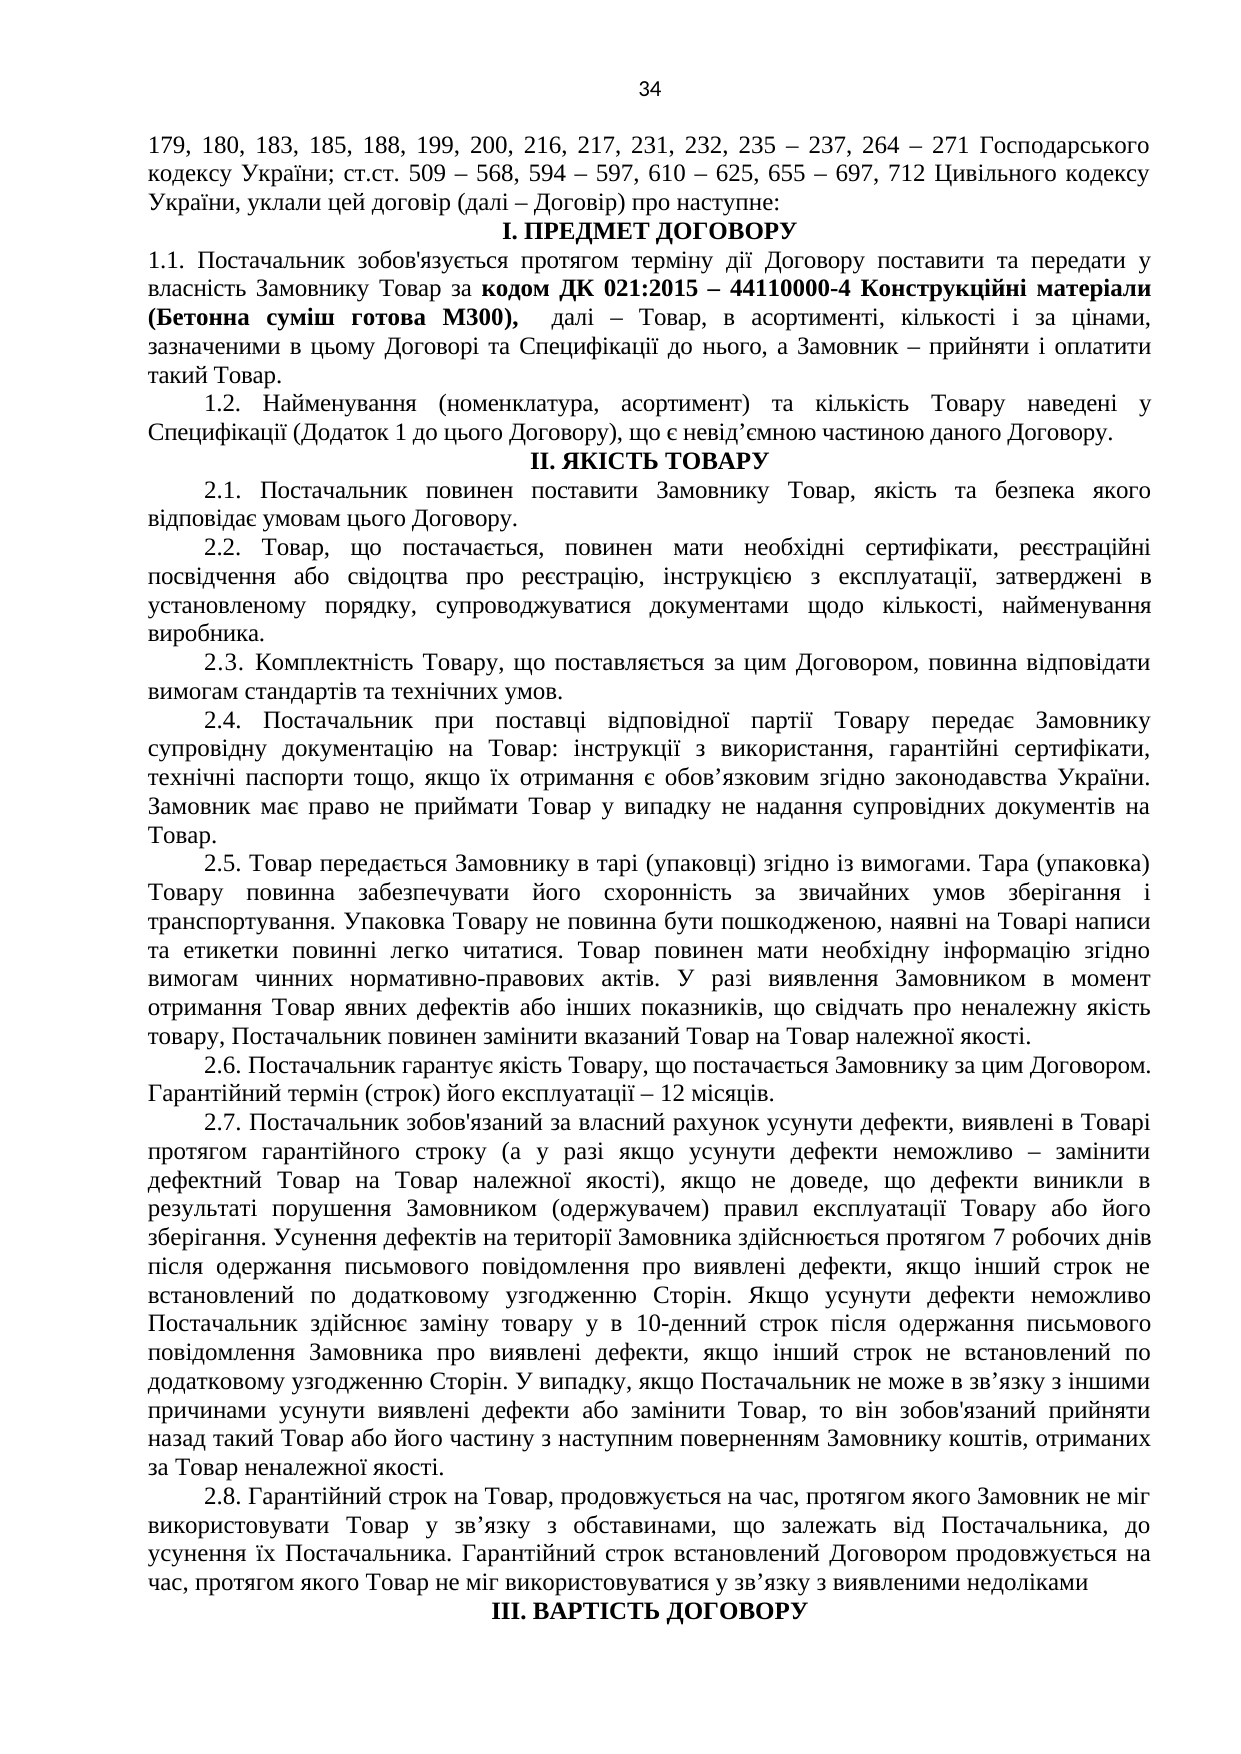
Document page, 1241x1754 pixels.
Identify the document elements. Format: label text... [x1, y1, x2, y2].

text 2.6. Постачальник гарантує якість Товару, що постачається Замовнику за цим Договором. Гарантійний термін (строк) його експлуатації – 12 місяців. [148, 1050, 1152, 1107]
text 2.7. Постачальник зобов'язаний за власний рахунок усунути дефекти, виявлені в Товарі протягом гарантійного строку (а у разі якщо усунути дефекти неможливо – замінити дефектний Товар на Товар належної якості), якщо не доведе, що дефекти виникли в результаті порушення Замовником (одержувачем) правил експлуатації Товару або його зберігання. Усунення дефектів на території Замовника здійснюється протягом 7 робочих днів після одержання письмового повідомлення про виявлені дефекти, якщо інший строк не встановлений по додатковому узгодженню Сторін. Якщо усунути дефекти неможливо Постачальник здійснює заміну товару у в 10-денний строк після одержання письмового повідомлення Замовника про виявлені дефекти, якщо інший строк не встановлений по додатковому узгодженню Сторін. У випадку, якщо Постачальник не може в зв’язку з іншими причинами усунути виявлені дефекти або замінити Товар, то він зобов'язаний прийняти назад такий Товар або його частину з наступним поверненням Замовнику коштів, отриманих за Товар неналежної якості. [148, 1107, 1152, 1481]
text 2.2. Товар, що постачається, повинен мати необхідні сертифікати, реєстраційні посвідчення або свідоцтва про реєстрацію, інструкцією з експлуатації, затверджені в установленому порядку, супроводжуватися документами щодо кількості, найменування виробника. [148, 532, 1152, 647]
text III. ВАРТІСТЬ ДОГОВОРУ [148, 1596, 1152, 1625]
text 1.2. Найменування (номенклатура, асортимент) та кількість Товару наведені у Специфікації (Додаток 1 до цього Договору), що є невід’ємною частиною даного Договору. [148, 388, 1152, 446]
text 2.8. Гарантійний строк на Товар, продовжується на час, протягом якого Замовник не міг використовувати Товар у зв’язку з обставинами, що залежать від Постачальника, до усунення їх Постачальника. Гарантійний строк встановлений Договором продовжується на час, протягом якого Товар не міг використовуватися у зв’язку з виявленими недоліками [148, 1481, 1152, 1596]
text 2.5. Товар передається Замовнику в тарі (упаковці) згідно із вимогами. Тара (упаковка) Товару повинна забезпечувати його схоронність за звичайних умов зберігання і транспортування. Упаковка Товару не повинна бути пошкодженою, наявні на Товарі написи та етикетки повинні легко читатися. Товар повинен мати необхідну інформацію згідно вимогам чинних нормативно-правових актів. У разі виявлення Замовником в момент отримання Товар явних дефектів або інших показників, що свідчать про неналежну якість товару, Постачальник повинен замінити вказаний Товар на Товар належної якості. [148, 848, 1152, 1050]
text I. ПРЕДМЕТ ДОГОВОРУ [148, 216, 1152, 245]
text 1.1. Постачальник зобов'язується протягом терміну дії Договору поставити та передати у власність Замовнику Товар за кодом ДК 021:2015 – 44110000-4 Конструкційні матеріали (Бетонна суміш готова М300), далі – Товар, в асортименті, кількості і за цінами, зазначеними в цьому Договорі та Специфікації до нього, а Замовник – прийняти і оплатити такий Товар. [148, 245, 1152, 388]
text II. ЯКІСТЬ ТОВАРУ [148, 446, 1152, 475]
text 2.3. Комплектність Товару, що поставляється за цим Договором, повинна відповідати вимогам стандартів та технічних умов. [148, 647, 1152, 705]
text 2.1. Постачальник повинен поставити Замовнику Товар, якість та безпека якого відповідає умовам цього Договору. [148, 475, 1152, 532]
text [148, 130, 1152, 216]
text 2.4. Постачальник при поставці відповідної партії Товару передає Замовнику супровідну документацію на Товар: інструкції з використання, гарантійні сертифікати, технічні паспорти тощо, якщо їх отримання є обов’язковим згідно законодавства України. Замовник має право не приймати Товар у випадку не надання супровідних документів на Товар. [148, 705, 1152, 848]
